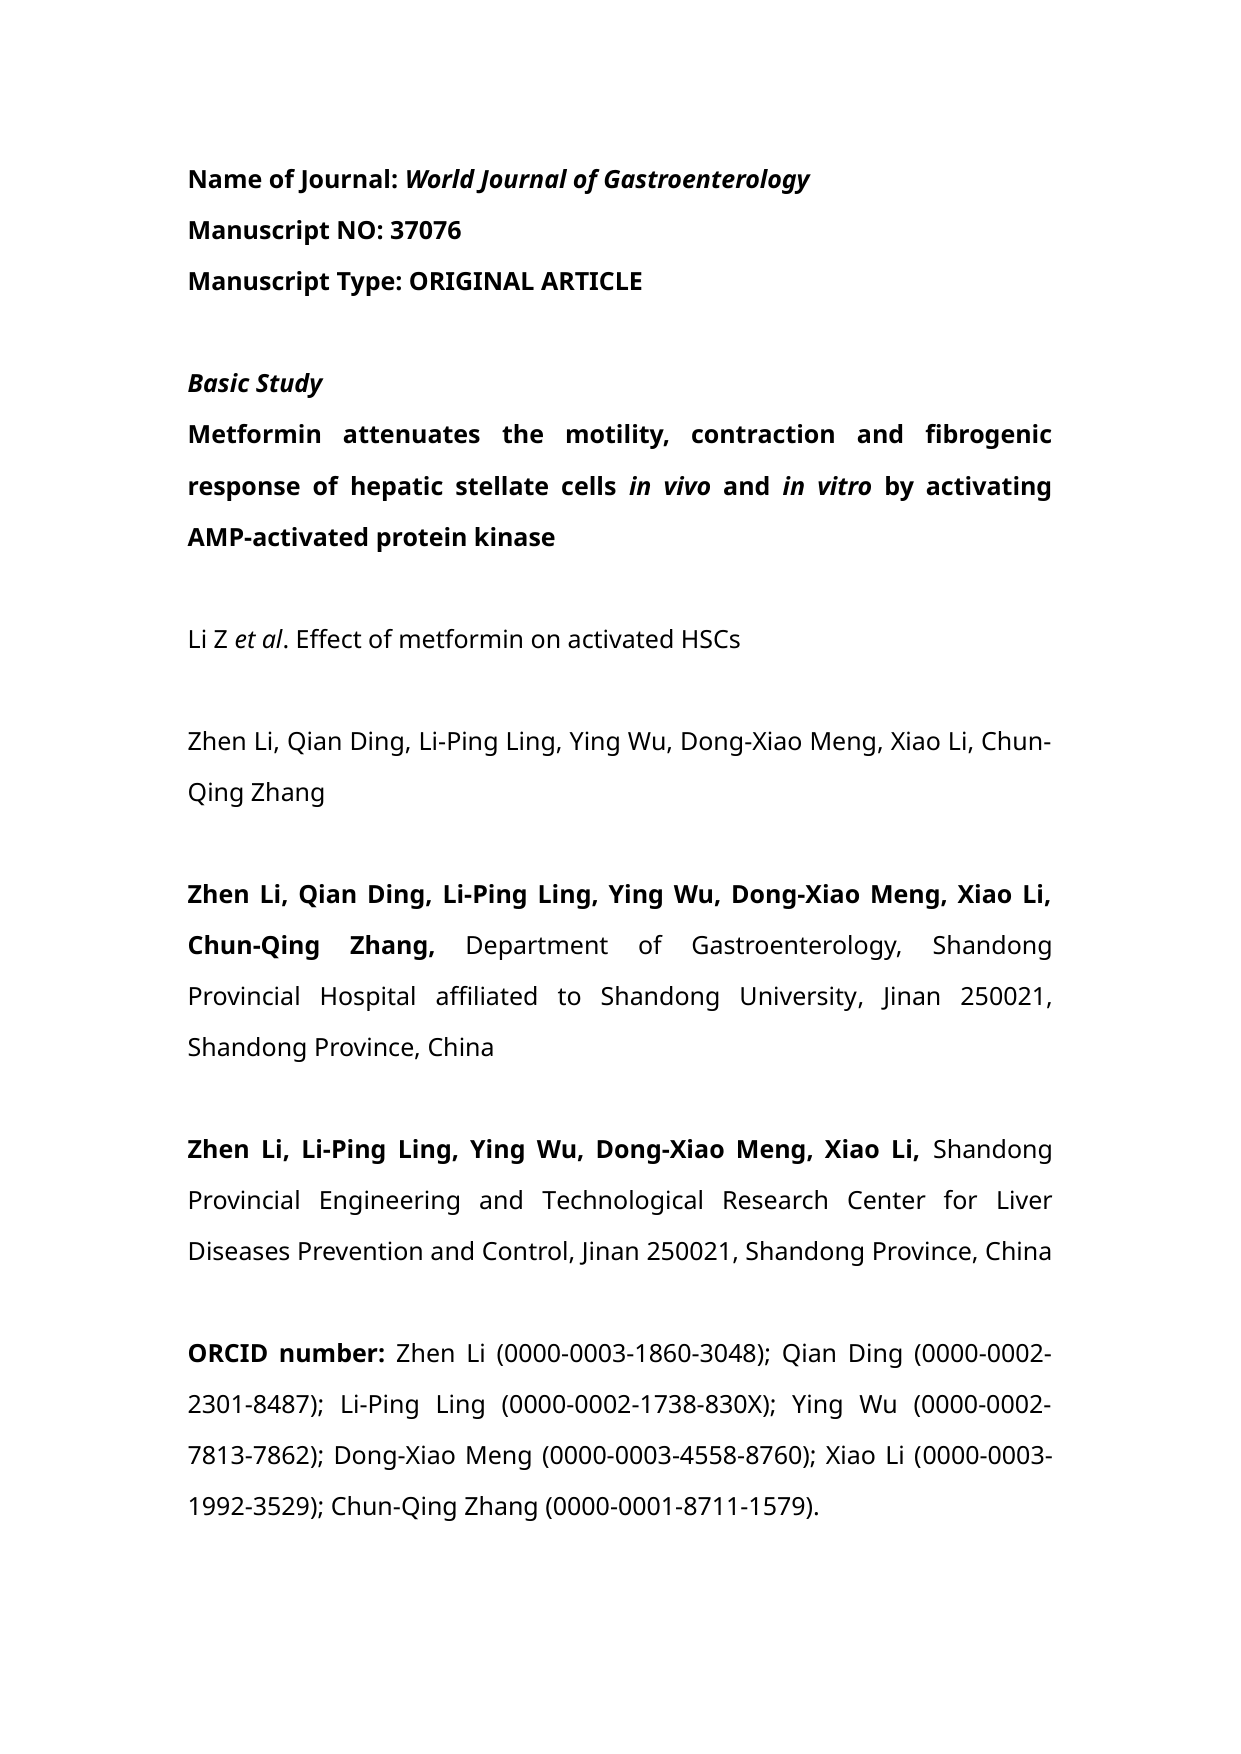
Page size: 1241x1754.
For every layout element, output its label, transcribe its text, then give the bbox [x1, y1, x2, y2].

text ORCID number: Zhen Li (0000-0003-1860-3048); Qian Ding (0000-0002-2301-8487); Li-Ping Ling (0000-0002-1738-830X); Ying Wu (0000-0002-7813-7862); Dong-Xiao Meng (0000-0003-4558-8760); Xiao Li (0000-0003-1992-3529); Chun-Qing Zhang (0000-0001-8711-1579). [187, 1336, 1053, 1523]
text Metformin attenuates the motility, contraction and fibrogenic response of hepatic stellate cells in vivo and in vitro by activating AMP-activated protein kinase [187, 417, 1053, 553]
text Zhen Li, Li-Ping Ling, Ying Wu, Dong-Xiao Meng, Xiao Li, Shandong Provincial engineering and technological research center for liver diseases prevention and control, Jinan 250021, Shandong Province, China [187, 1132, 1053, 1268]
text Name of Journal: World Journal of Gastroenterology [187, 162, 1053, 196]
text Manuscript Type: ORIGINAL ARTICLE [187, 264, 1053, 298]
text Zhen Li, Qian Ding, Li-Ping Ling, Ying Wu, Dong-Xiao Meng, Xiao Li, Chun-Qing Zhang [187, 723, 1053, 808]
text Li Z et al. Effect of metformin on activated HSCs [187, 621, 1053, 655]
text Basic Study [187, 366, 1053, 400]
text Manuscript NO: 37076 [187, 213, 1053, 247]
text Zhen Li, Qian Ding, Li-Ping Ling, Ying Wu, Dong-Xiao Meng, Xiao Li, Chun-Qing Zhang, Department of Gastroenterology, Shandong Provincial Hospital affiliated to Shandong University, Jinan 250021, Shandong Province, China [187, 877, 1053, 1064]
